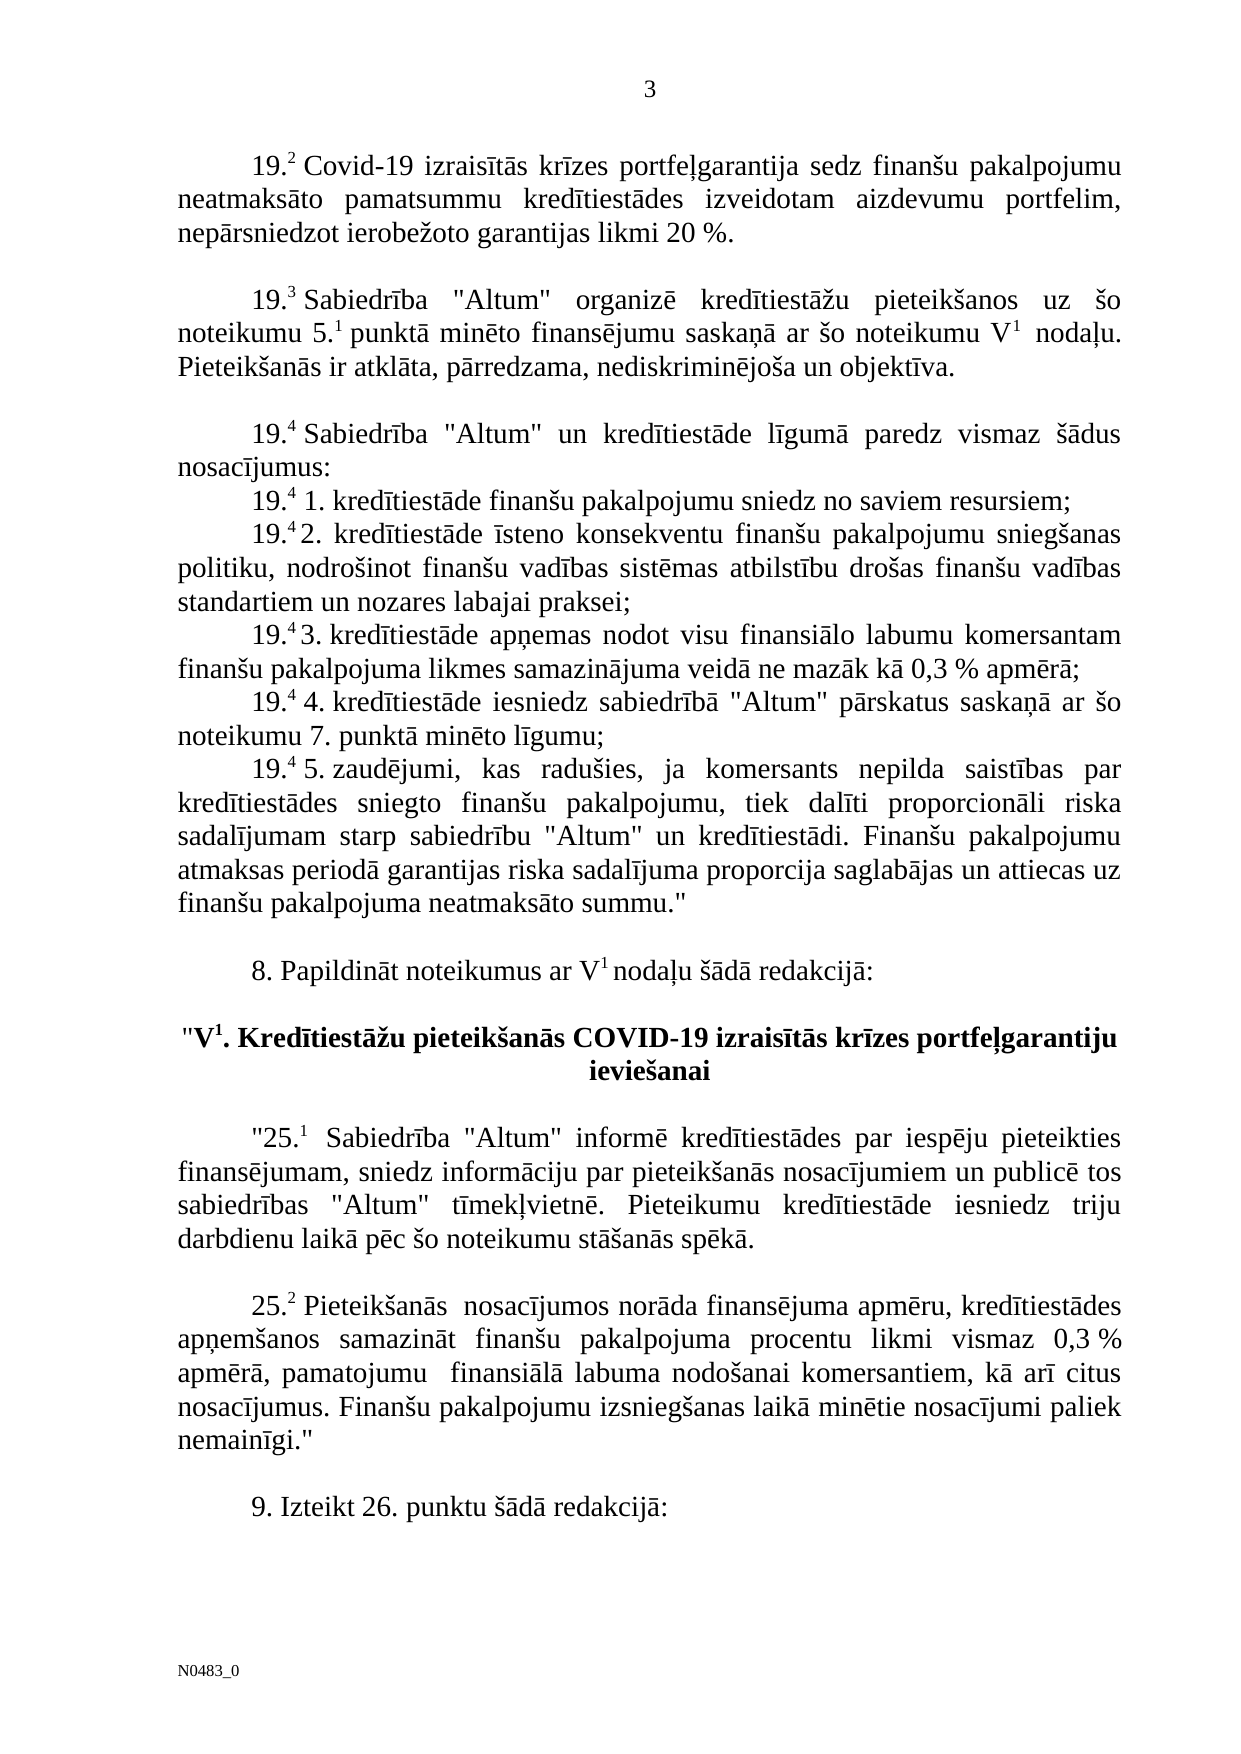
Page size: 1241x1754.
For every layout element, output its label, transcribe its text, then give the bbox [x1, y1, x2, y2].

text 19.4 1. kredītiestāde finanšu pakalpojumu sniedz no saviem resursiem; [177, 483, 1122, 517]
list 8. Papildināt noteikumus ar V1 nodaļu šādā redakcijā: [177, 953, 1122, 986]
text 19.4 Sabiedrība "Altum" un kredītiestāde līgumā paredz vismaz šādus nosacījumus: [177, 416, 1122, 483]
text 25.2 Pieteikšanās nosacījumos norāda finansējuma apmēru, kredītiestādes apņemšanos samazināt finanšu pakalpojuma procentu likmi vismaz 0,3 % apmērā, pamatojumu finansiālā labuma nodošanai komersantiem, kā arī citus nosacījumus. Finanšu pakalpojumu izsniegšanas laikā minētie nosacījumi paliek nemainīgi." [177, 1288, 1122, 1456]
text "V1. Kredītiestāžu pieteikšanās COVID-19 izraisītās krīzes portfeļgarantiju ieviešanai [177, 1020, 1122, 1087]
text 19.4 2. kredītiestāde īsteno konsekventu finanšu pakalpojumu sniegšanas politiku, nodrošinot finanšu vadības sistēmas atbilstību drošas finanšu vadības standartiem un nozares labajai praksei; [177, 517, 1122, 617]
text 19.3 Sabiedrība "Altum" organizē kredītiestāžu pieteikšanos uz šo noteikumu 5.1 punktā minēto finansējumu saskaņā ar šo noteikumu V1 nodaļu. Pieteikšanās ir atklāta, pārredzama, nediskriminējoša un objektīva. [177, 282, 1122, 382]
list 9. Izteikt 26. punktu šādā redakcijā: [177, 1489, 1122, 1523]
text 19.4 4. kredītiestāde iesniedz sabiedrībā "Altum" pārskatus saskaņā ar šo noteikumu 7. punktā minēto līgumu; [177, 684, 1122, 751]
text 19.2 Covid-19 izraisītās krīzes portfeļgarantija sedz finanšu pakalpojumu neatmaksāto pamatsummu kredītiestādes izveidotam aizdevumu portfelim, nepārsniedzot ierobežoto garantijas likmi 20 %. [177, 148, 1122, 248]
text 19.4 3. kredītiestāde apņemas nodot visu finansiālo labumu komersantam finanšu pakalpojuma likmes samazinājuma veidā ne mazāk kā 0,3 % apmērā; [177, 617, 1122, 684]
text 19.4 5. zaudējumi, kas radušies, ja komersants nepilda saistības par kredītiestādes sniegto finanšu pakalpojumu, tiek dalīti proporcionāli riska sadalījumam starp sabiedrību "Altum" un kredītiestādi. Finanšu pakalpojumu atmaksas periodā garantijas riska sadalījuma proporcija saglabājas un attiecas uz finanšu pakalpojuma neatmaksāto summu." [177, 751, 1122, 919]
text "25.1 Sabiedrība "Altum" informē kredītiestādes par iespēju pieteikties finansējumam, sniedz informāciju par pieteikšanās nosacījumiem un publicē tos sabiedrības "Altum" tīmekļvietnē. Pieteikumu kredītiestāde iesniedz triju darbdienu laikā pēc šo noteikumu stāšanās spēkā. [177, 1120, 1122, 1254]
